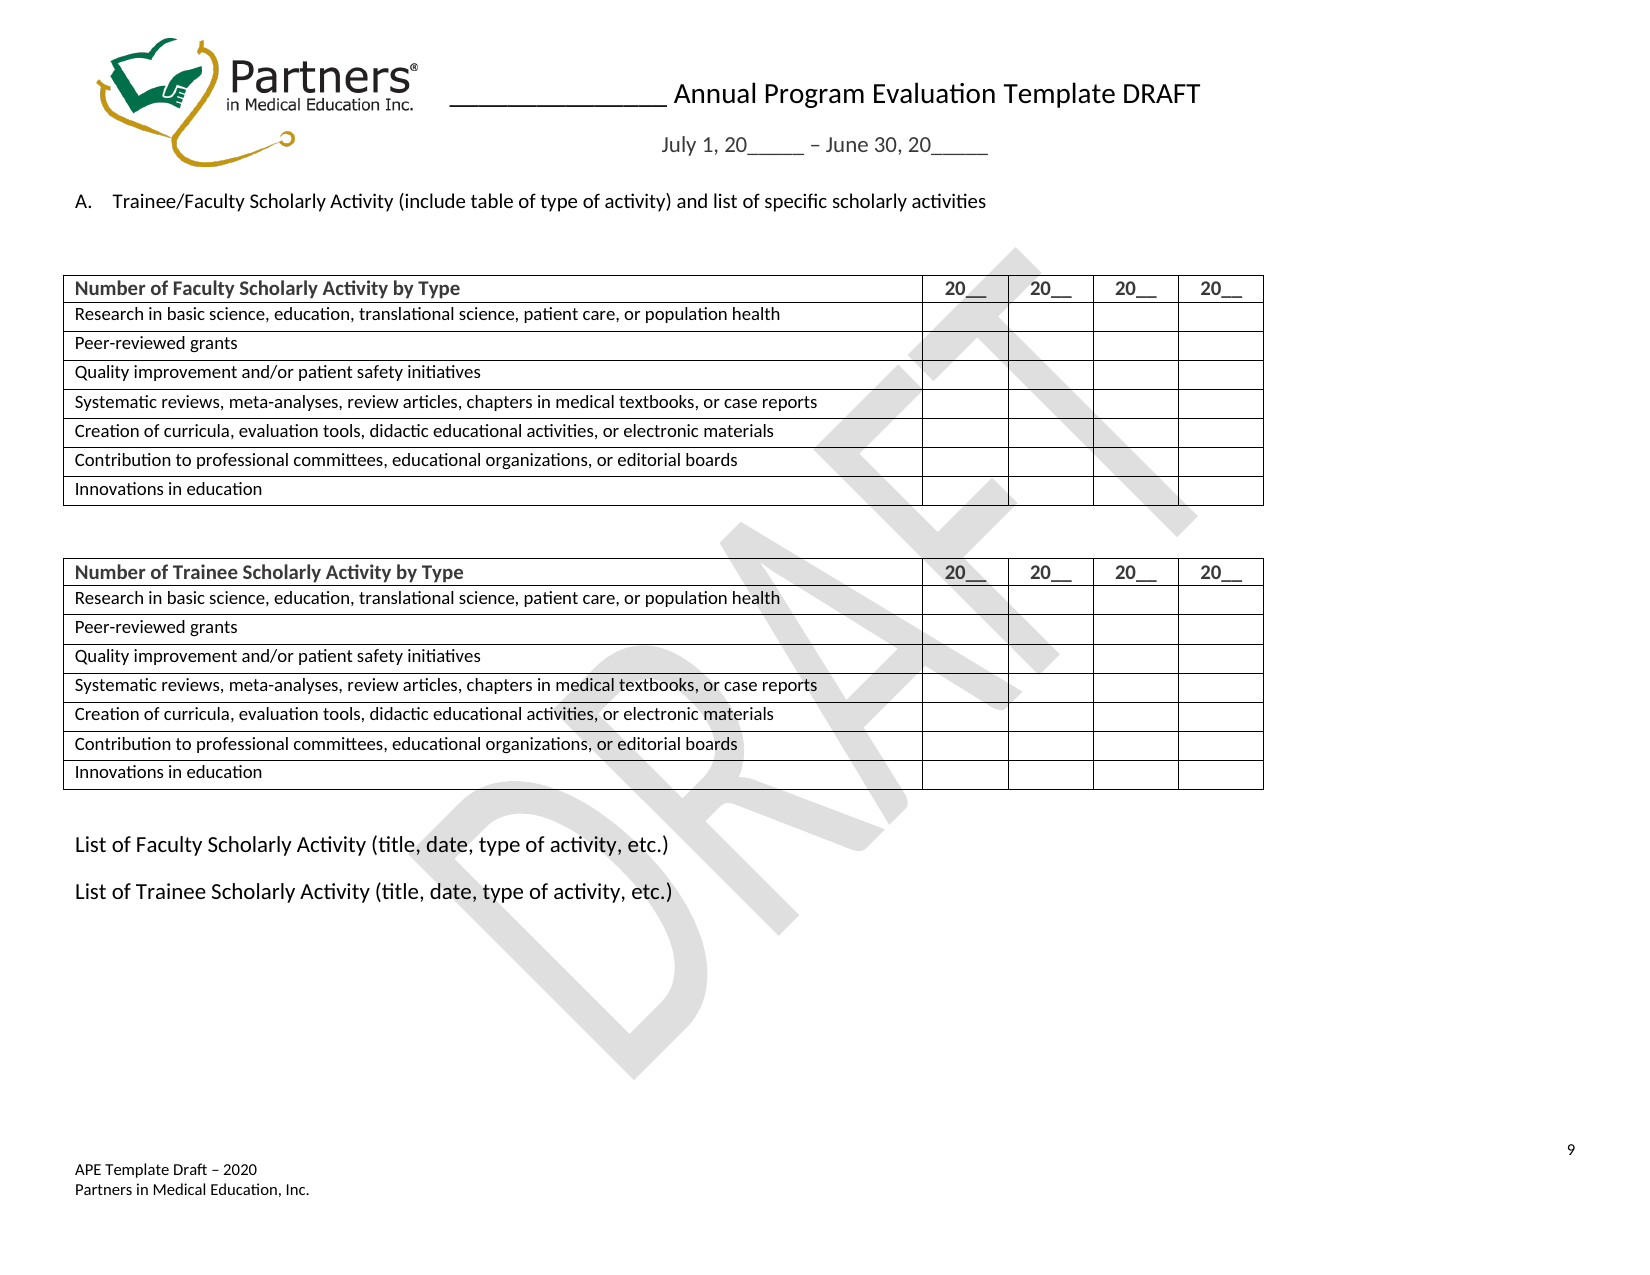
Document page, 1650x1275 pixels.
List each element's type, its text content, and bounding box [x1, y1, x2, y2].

text List of Trainee Scholarly Activity (title, date, type of activity, etc.) [75, 877, 1575, 906]
table_cell [1009, 732, 1093, 760]
table_cell [1009, 303, 1093, 331]
table_cell [1094, 761, 1178, 789]
table_cell [1179, 674, 1263, 702]
table_cell Systematic reviews, meta-analyses, review articles, chapters in medical textbooks, or case reports [64, 674, 922, 702]
table_cell [1179, 703, 1263, 731]
table_cell Innovations in education [64, 477, 922, 505]
table_cell [1094, 303, 1178, 331]
text List of Faculty Scholarly Activity (title, date, type of activity, etc.) [75, 831, 1575, 859]
table_cell [1094, 645, 1178, 672]
table_cell [923, 390, 1008, 418]
table_cell [1179, 419, 1263, 447]
table_cell [923, 477, 1008, 505]
table_cell [1009, 390, 1093, 418]
table_cell [923, 615, 1008, 643]
table_cell [1179, 390, 1263, 418]
table_cell [923, 674, 1008, 702]
table_cell [1094, 419, 1178, 447]
table_cell [923, 703, 1008, 731]
table_cell [923, 732, 1008, 760]
table_cell [1179, 586, 1263, 614]
table_cell [1009, 615, 1093, 643]
table_cell [1009, 761, 1093, 789]
table_cell [1009, 645, 1093, 672]
table_cell Contribution to professional committees, educational organizations, or editorial boards [64, 448, 922, 476]
table_cell [1179, 332, 1263, 360]
table_cell [1094, 703, 1178, 731]
table_cell [1094, 586, 1178, 614]
table_header Number of Faculty Scholarly Activity by Type [64, 276, 922, 302]
table_cell [1179, 615, 1263, 643]
table_cell [923, 645, 1008, 672]
table_cell [1009, 419, 1093, 447]
list Trainee/Faculty Scholarly Activity (include table of type of activity) and list of specific scholarly activities [75, 188, 1575, 214]
table_cell Creation of curricula, evaluation tools, didactic educational activities, or electronic materials [64, 419, 922, 447]
table_cell [923, 303, 1008, 331]
table_cell Research in basic science, education, translational science, patient care, or population health [64, 586, 922, 614]
table_cell [1179, 732, 1263, 760]
table_cell [923, 448, 1008, 476]
table_cell [1094, 615, 1178, 643]
picture [96, 38, 418, 167]
table_header 20__ [1179, 559, 1263, 585]
table_cell Creation of curricula, evaluation tools, didactic educational activities, or electronic materials [64, 703, 922, 731]
table_header 20__ [923, 559, 1008, 585]
table_cell [1179, 303, 1263, 331]
table_cell [1179, 761, 1263, 789]
table_cell [1009, 448, 1093, 476]
table_cell [923, 361, 1008, 389]
table_header 20__ [1009, 276, 1093, 302]
table_header 20__ [923, 276, 1008, 302]
table_cell [923, 332, 1008, 360]
table_cell [1009, 674, 1093, 702]
table_cell [1009, 332, 1093, 360]
table_cell [923, 586, 1008, 614]
table_cell Quality improvement and/or patient safety initiatives [64, 645, 922, 672]
table_cell Peer-reviewed grants [64, 615, 922, 643]
table_cell [1179, 448, 1263, 476]
table_cell [1094, 477, 1178, 505]
table_cell Innovations in education [64, 761, 922, 789]
table_cell Systematic reviews, meta-analyses, review articles, chapters in medical textbooks, or case reports [64, 390, 922, 418]
table_header 20__ [1094, 276, 1178, 302]
table_header 20__ [1179, 276, 1263, 302]
table_cell Contribution to professional committees, educational organizations, or editorial boards [64, 732, 922, 760]
table_cell [1094, 732, 1178, 760]
table_cell Quality improvement and/or patient safety initiatives [64, 361, 922, 389]
table_header 20__ [1094, 559, 1178, 585]
table_cell [1094, 361, 1178, 389]
table_cell [1094, 332, 1178, 360]
table_cell [923, 419, 1008, 447]
table_cell Peer-reviewed grants [64, 332, 922, 360]
table_cell Research in basic science, education, translational science, patient care, or population health [64, 303, 922, 331]
table_cell [1094, 448, 1178, 476]
table_cell [1179, 477, 1263, 505]
table_header Number of Trainee Scholarly Activity by Type [64, 559, 922, 585]
table_cell [923, 761, 1008, 789]
table_cell [1009, 477, 1093, 505]
table_cell [1009, 703, 1093, 731]
table_header 20__ [1009, 559, 1093, 585]
table_cell [1094, 674, 1178, 702]
table_cell [1094, 390, 1178, 418]
table_cell [1009, 586, 1093, 614]
table_cell [1179, 361, 1263, 389]
table_cell [1009, 361, 1093, 389]
table_cell [1179, 645, 1263, 672]
